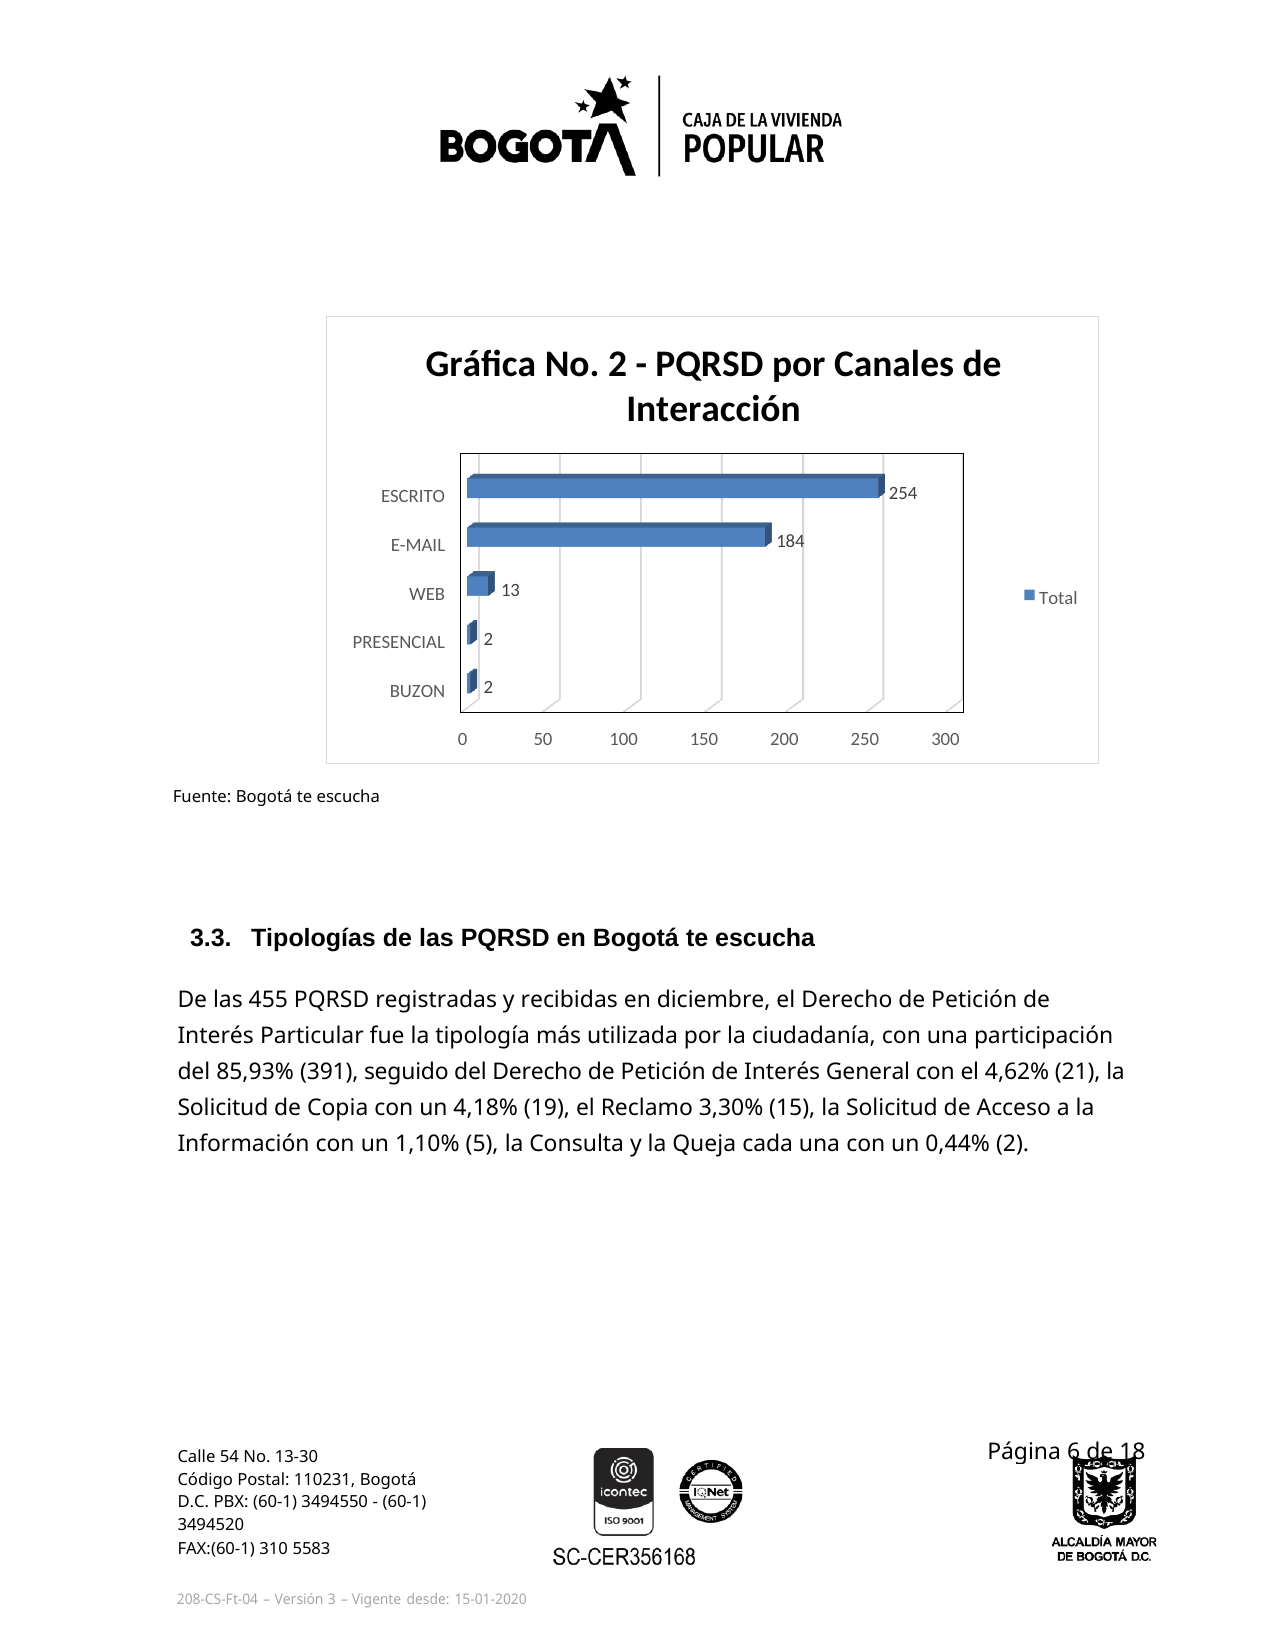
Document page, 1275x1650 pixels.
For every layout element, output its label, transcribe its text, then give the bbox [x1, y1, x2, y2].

picture [1052, 1455, 1157, 1561]
text De las 455 PQRSD registradas y recibidas en diciembre, el Derecho de Petición de Interés Particular fue la tipología más utilizada por la ciudadanía, con una participación del 85,93% (391), seguido del Derecho de Petición de Interés General con el 4,62% (21), la Solicitud de Copia con un 4,18% (19), el Reclamo 3,30% (15), la Solicitud de Acceso a la Información con un 1,10% (5), la Consulta y la Queja cada una con un 0,44% (2). [177, 983, 1128, 1158]
text Fuente: Bogotá te escucha [173, 785, 1273, 808]
picture [461, 454, 963, 712]
picture [440, 75, 842, 177]
picture [553, 1448, 743, 1565]
subtitle Tipologías de las PQRSD en Bogotá te escucha [190, 923, 1273, 951]
